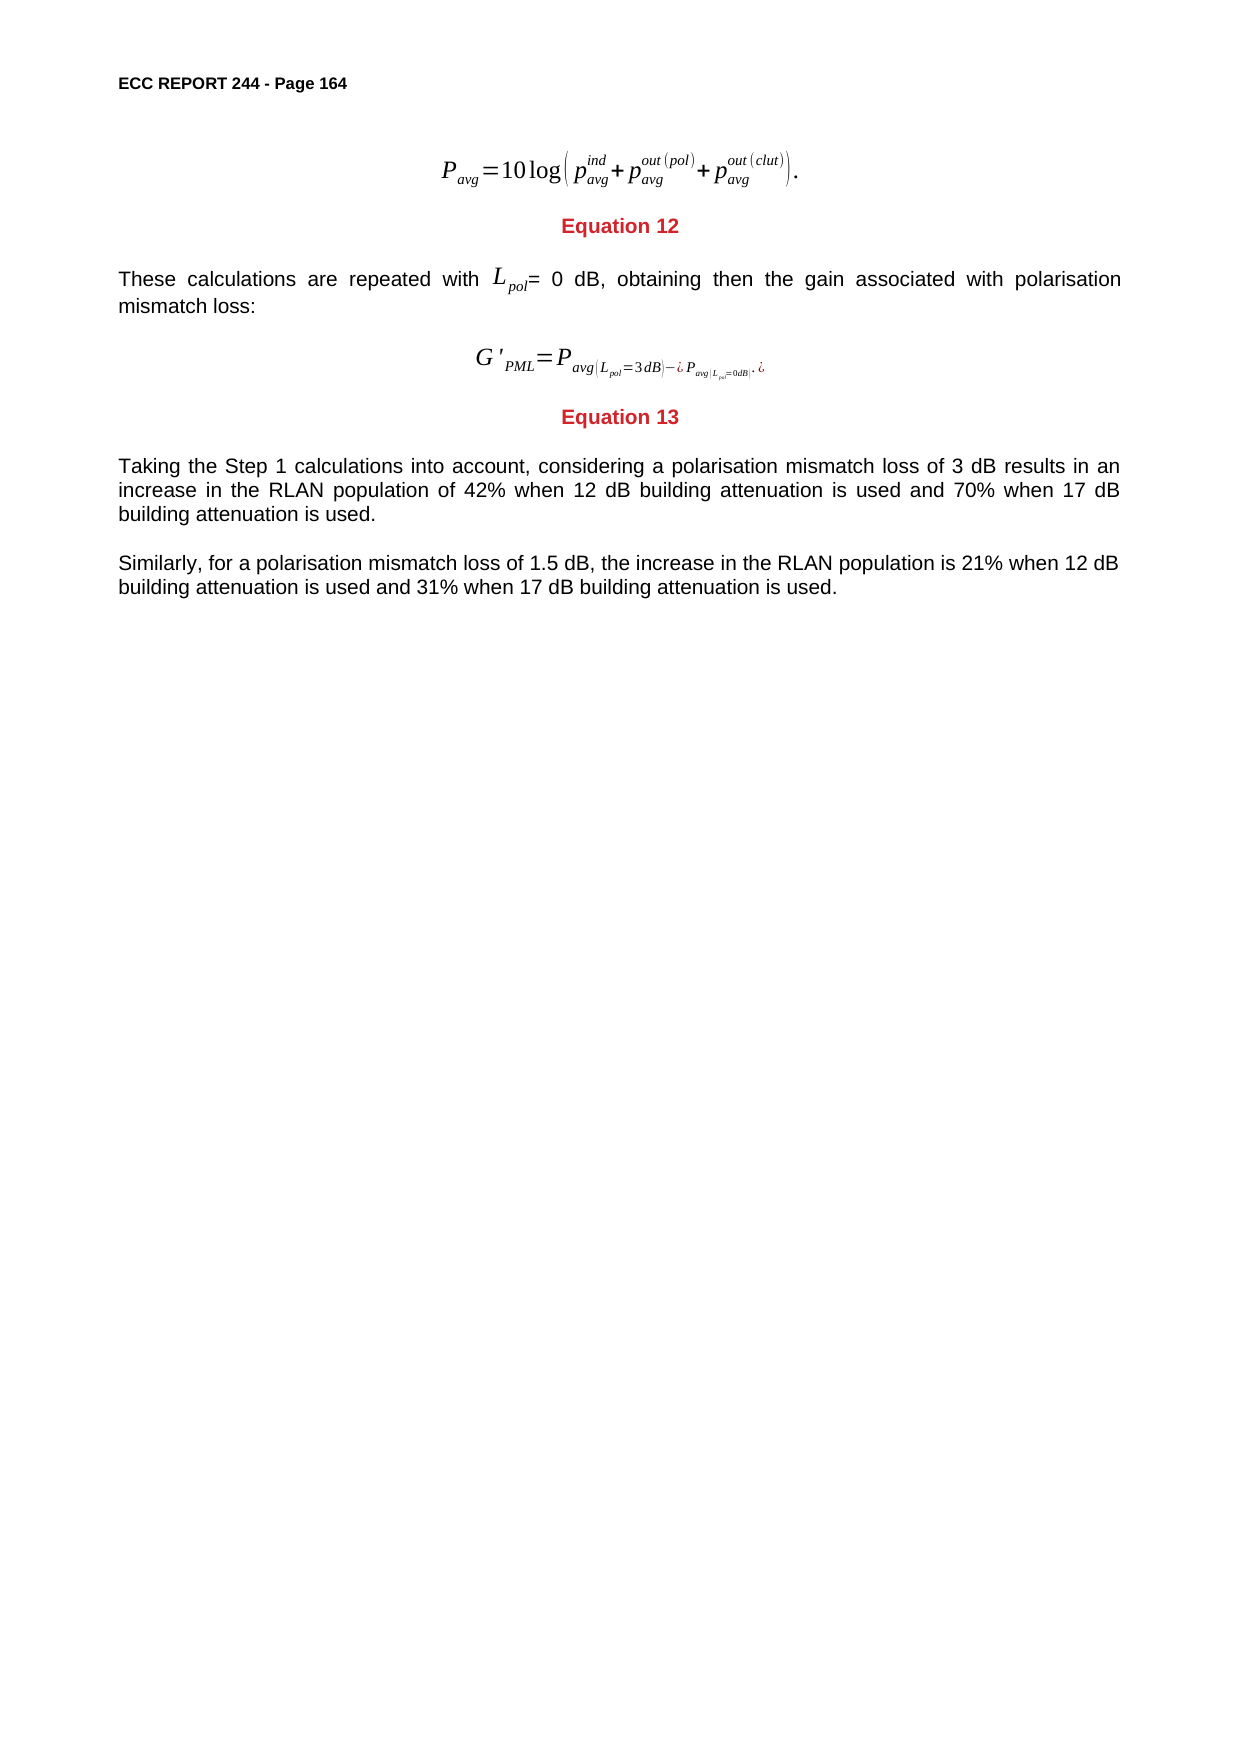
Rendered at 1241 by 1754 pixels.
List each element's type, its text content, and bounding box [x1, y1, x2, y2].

text Equation 13 [118, 405, 1122, 429]
text Taking the Step 1 calculations into account, considering a polarisation mismatch loss of 3 dB results in an increase in the RLAN population of 42% when 12 dB building attenuation is used and 70% when 17 dB building attenuation is used. [118, 454, 1122, 526]
text Similarly, for a polarisation mismatch loss of 1.5 dB, the increase in the RLAN population is 21% when 12 dB building attenuation is used and 31% when 17 dB building attenuation is used. [118, 551, 1122, 599]
text Equation 12 [118, 214, 1122, 238]
text These calculations are repeated with = 0 dB, obtaining then the gain associated with polarisation mismatch loss: [118, 263, 1122, 318]
